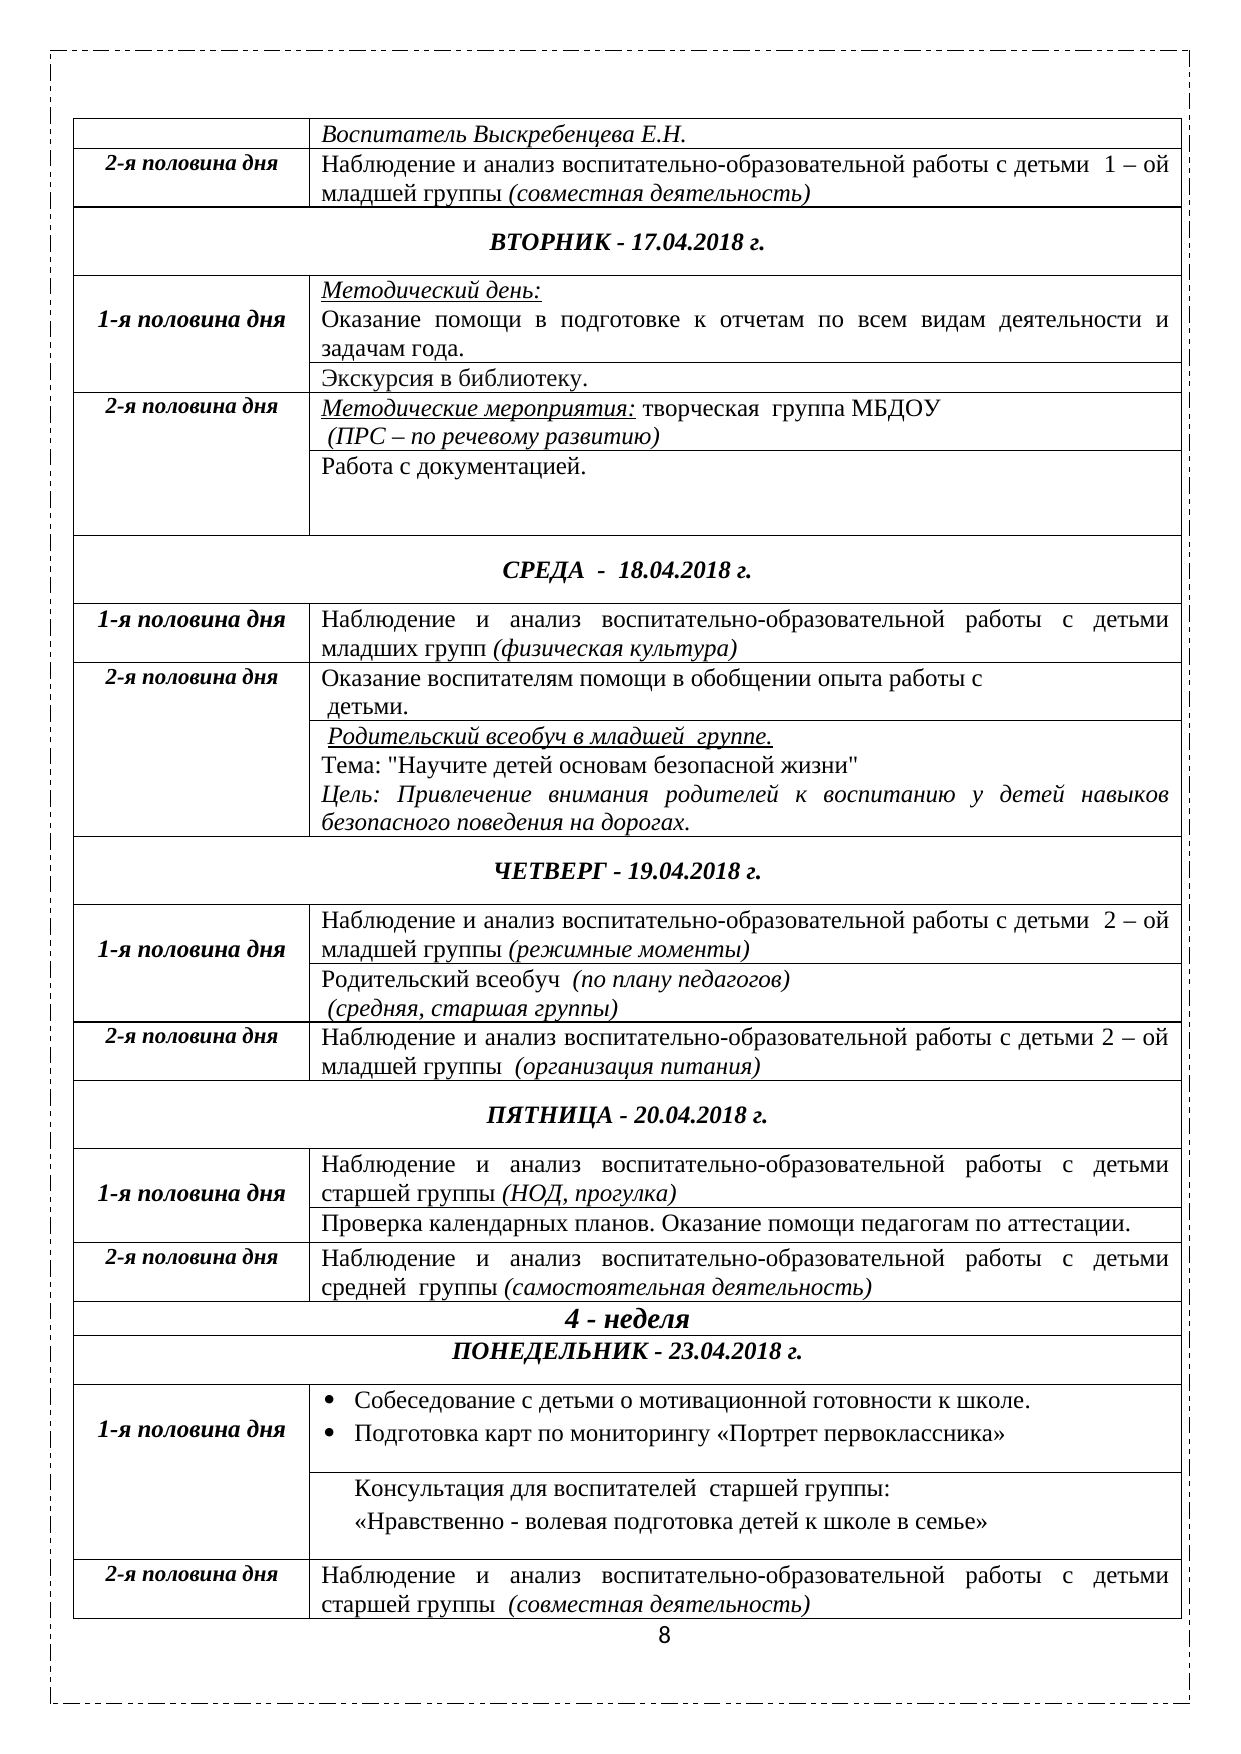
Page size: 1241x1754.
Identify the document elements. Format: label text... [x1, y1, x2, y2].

table_cell 1-я половина дня [74, 1149, 309, 1242]
table_cell Работа с документацией. [310, 451, 1181, 535]
table_cell Наблюдение и анализ воспитательно-образовательной работы с детьми 2 – ой младшей группы (организация питания) [310, 1023, 1181, 1080]
table_cell Наблюдение и анализ воспитательно-образовательной работы с детьми старшей группы (совместная деятельность) [310, 1560, 1181, 1618]
table_cell ПЯТНИЦА - 20.04.2018 г. [74, 1081, 1181, 1148]
table_cell 1-я половина дня [74, 905, 309, 1021]
table_cell 4 - неделя [74, 1302, 1181, 1335]
table_cell СРЕДА - 18.04.2018 г. [74, 536, 1181, 603]
table_cell Оказание воспитателям помощи в обобщении опыта работы с детьми. [310, 663, 1181, 720]
table_cell Наблюдение и анализ воспитательно-образовательной работы с детьми старшей группы (НОД, прогулка) [310, 1149, 1181, 1207]
table_cell 1-я половина дня [74, 276, 309, 392]
table_cell Проверка календарных планов. Оказание помощи педагогам по аттестации. [310, 1208, 1181, 1242]
table_cell Экскурсия в библиотеку. [310, 363, 1181, 392]
table_cell 2-я половина дня [74, 1560, 309, 1618]
table_cell Наблюдение и анализ воспитательно-образовательной работы с детьми младших групп (физическая культура) [310, 604, 1181, 662]
table_cell ВТОРНИК - 17.04.2018 г. [74, 208, 1181, 274]
table_cell Методический день: Оказание помощи в подготовке к отчетам по всем видам деятельности и задачам года. [310, 276, 1181, 362]
table_cell Наблюдение и анализ воспитательно-образовательной работы с детьми 2 – ой младшей группы (режимные моменты) [310, 905, 1181, 963]
table_cell 2-я половина дня [74, 1243, 309, 1301]
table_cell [310, 119, 1181, 148]
table_cell 2-я половина дня [74, 393, 309, 535]
table_cell Наблюдение и анализ воспитательно-образовательной работы с детьми средней группы (самостоятельная деятельность) [310, 1243, 1181, 1301]
table_cell Родительский всеобуч в младшей группе. Тема: "Научите детей основам безопасной жизни" Цель: Привлечение внимания родителей к воспитанию у детей навыков безопасного поведения на дорогах. [310, 721, 1181, 836]
table_cell Собеседование с детьми о мотивационной готовности к школе. Подготовка карт по мониторингу «Портрет первоклассника» [310, 1385, 1181, 1472]
table_cell 2-я половина дня [74, 149, 309, 206]
table_cell Консультация для воспитателей старшей группы: «Нравственно - волевая подготовка детей к школе в семье» [310, 1473, 1181, 1559]
table_cell 1-я половина дня [74, 1385, 309, 1559]
table_cell ЧЕТВЕРГ - 19.04.2018 г. [74, 837, 1181, 904]
table_cell ПОНЕДЕЛЬНИК - 23.04.2018 г. [74, 1336, 1181, 1384]
table_cell Наблюдение и анализ воспитательно-образовательной работы с детьми 1 – ой младшей группы (совместная деятельность) [310, 149, 1181, 206]
table_cell 1-я половина дня [74, 604, 309, 662]
table_cell Методические мероприятия: творческая группа МБДОУ (ПРС – по речевому развитию) [310, 393, 1181, 450]
table_cell 2-я половина дня [74, 663, 309, 836]
table_cell 2-я половина дня [74, 1023, 309, 1080]
table_cell Родительский всеобуч (по плану педагогов) (средняя, старшая группы) [310, 964, 1181, 1021]
